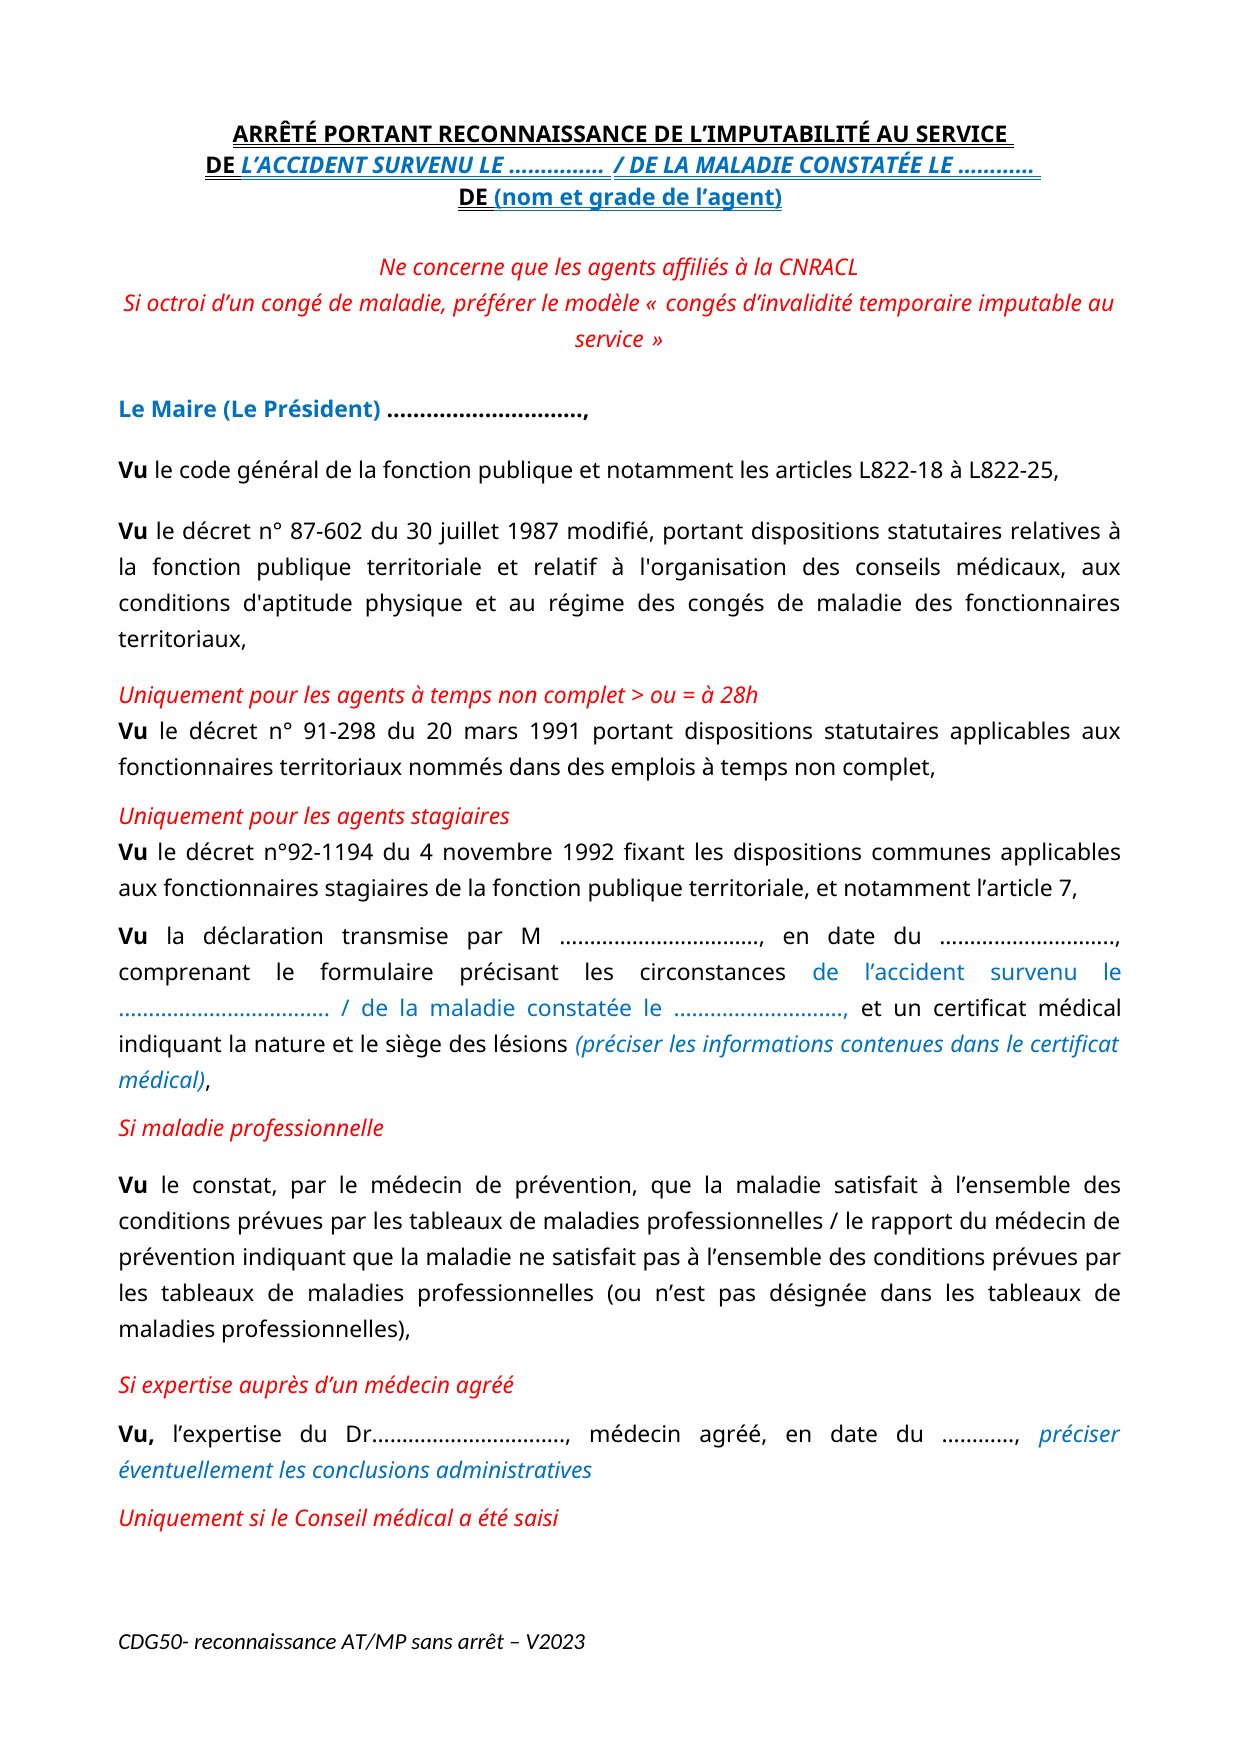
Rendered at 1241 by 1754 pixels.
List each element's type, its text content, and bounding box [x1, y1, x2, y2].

text ARRÊTÉ PORTANT RECONNAISSANCE DE L’IMPUTABILITÉ AU SERVICE [118, 118, 1122, 149]
text Vu la déclaration transmise par M ……………………………, en date du ……………………….., comprenant le formulaire précisant les circonstances de l’accident survenu le …………………………….. / de la maladie constatée le ………………………., et un certificat médical indiquant la nature et le siège des lésions (préciser les informations contenues dans le certificat médical), [118, 920, 1122, 1095]
text Vu le constat, par le médecin de prévention, que la maladie satisfait à l’ensemble des conditions prévues par les tableaux de maladies professionnelles / le rapport du médecin de prévention indiquant que la maladie ne satisfait pas à l’ensemble des conditions prévues par les tableaux de maladies professionnelles (ou n’est pas désignée dans les tableaux de maladies professionnelles), [118, 1169, 1122, 1344]
text Uniquement pour les agents à temps non complet > ou = à 28h [118, 679, 1122, 711]
text Uniquement pour les agents stagiaires [118, 800, 1122, 831]
text Le Maire (Le Président) …………………………, [118, 393, 1122, 424]
text Si maladie professionnelle [118, 1112, 1122, 1143]
text Si octroi d’un congé de maladie, préférer le modèle « congés d’invalidité temporaire imputable au service » [118, 287, 1122, 354]
text Vu le décret n° 91-298 du 20 mars 1991 portant dispositions statutaires applicables aux fonctionnaires territoriaux nommés dans des emplois à temps non complet, [118, 715, 1122, 782]
text Vu le décret n°92-1194 du 4 novembre 1992 fixant les dispositions communes applicables aux fonctionnaires stagiaires de la fonction publique territoriale, et notamment l’article 7, [118, 836, 1122, 903]
text Vu le code général de la fonction publique et notamment les articles L822-18 à L822-25, [118, 454, 1122, 485]
text Ne concerne que les agents affiliés à la CNRACL [118, 251, 1122, 282]
text DE (nom et grade de l’agent) [118, 181, 1122, 212]
text Vu, l’expertise du Dr………………………….., médecin agréé, en date du …………, préciser éventuellement les conclusions administratives [118, 1418, 1122, 1485]
text Uniquement si le Conseil médical a été saisi [118, 1502, 1122, 1533]
text Si expertise auprès d’un médecin agréé [118, 1369, 1122, 1401]
text Vu le décret n° 87-602 du 30 juillet 1987 modifié, portant dispositions statutaires relatives à la fonction publique territoriale et relatif à l'organisation des conseils médicaux, aux conditions d'aptitude physique et au régime des congés de maladie des fonctionnaires territoriaux, [118, 515, 1122, 654]
text DE L’ACCIDENT SURVENU LE …………… / DE LA MALADIE CONSTATÉE LE ………… [118, 149, 1122, 181]
